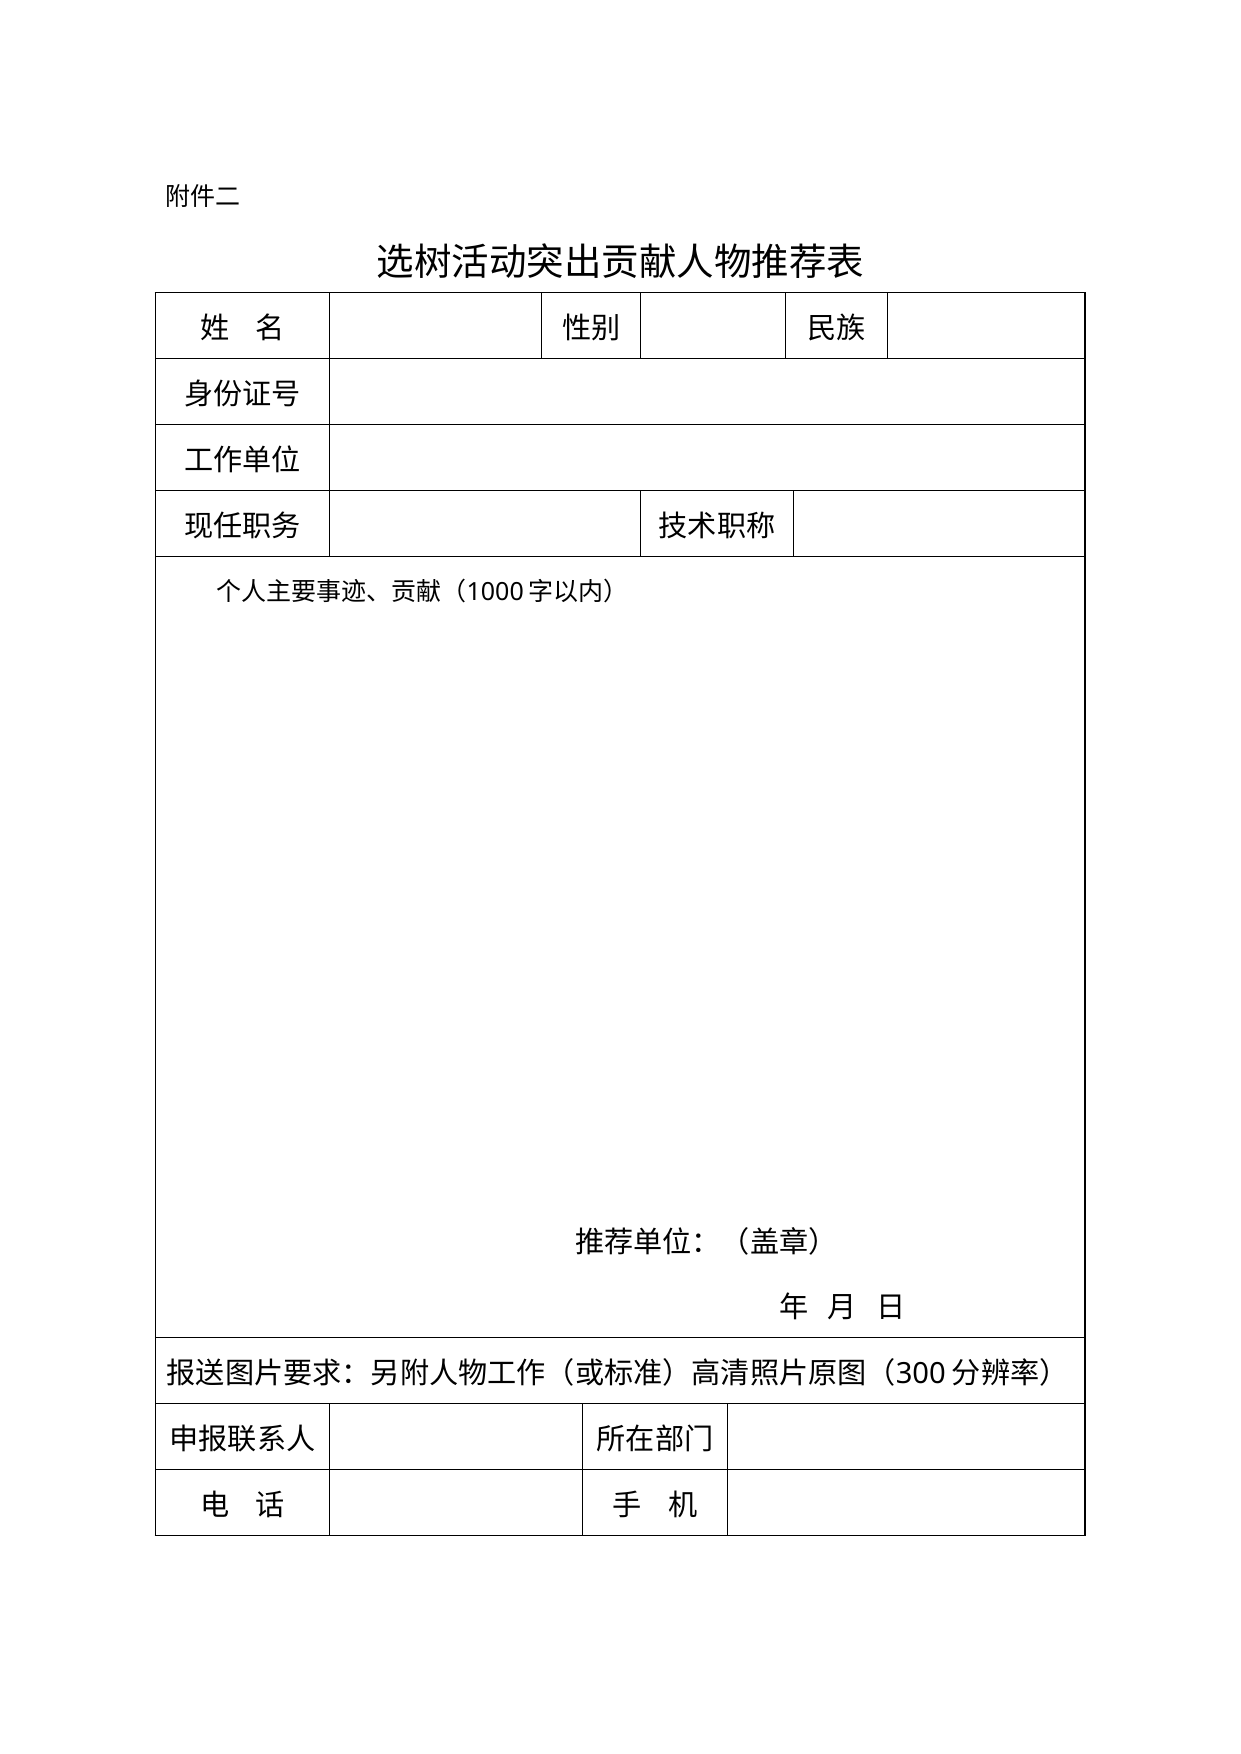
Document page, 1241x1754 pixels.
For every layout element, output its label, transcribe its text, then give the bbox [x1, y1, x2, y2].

table_cell [728, 1470, 1084, 1535]
table_cell [794, 491, 1084, 556]
table_cell 电 话 [156, 1470, 329, 1535]
table_cell 工作单位 [156, 425, 329, 490]
table_cell 报送图片要求：另附人物工作（或标准）高清照片原图（300分辨率） [156, 1338, 1084, 1403]
table_header [330, 293, 541, 358]
table_cell [728, 1404, 1084, 1469]
table_cell 身份证号 [156, 359, 329, 424]
table_header [641, 293, 785, 358]
text 附件二 [165, 162, 1075, 227]
table_cell [330, 491, 640, 556]
table_cell 申报联系人 [156, 1404, 329, 1469]
table_header 姓 名 [156, 293, 329, 358]
table_cell [330, 1404, 582, 1469]
table_header 民族 [786, 293, 887, 358]
table_cell [330, 1470, 582, 1535]
table_header [888, 293, 1084, 358]
table_header 性别 [542, 293, 640, 358]
table_cell 手 机 [583, 1470, 727, 1535]
text 选树活动突出贡献人物推荐表 [165, 227, 1075, 292]
table_cell 现任职务 [156, 491, 329, 556]
table_cell 个人主要事迹、贡献（1000字以内） 推荐单位：（盖章） 年 月 日 [156, 557, 1084, 1337]
table_cell 技术职称 [641, 491, 793, 556]
table_cell 所在部门 [583, 1404, 727, 1469]
table_cell [330, 425, 1084, 490]
table_cell [330, 359, 1084, 424]
